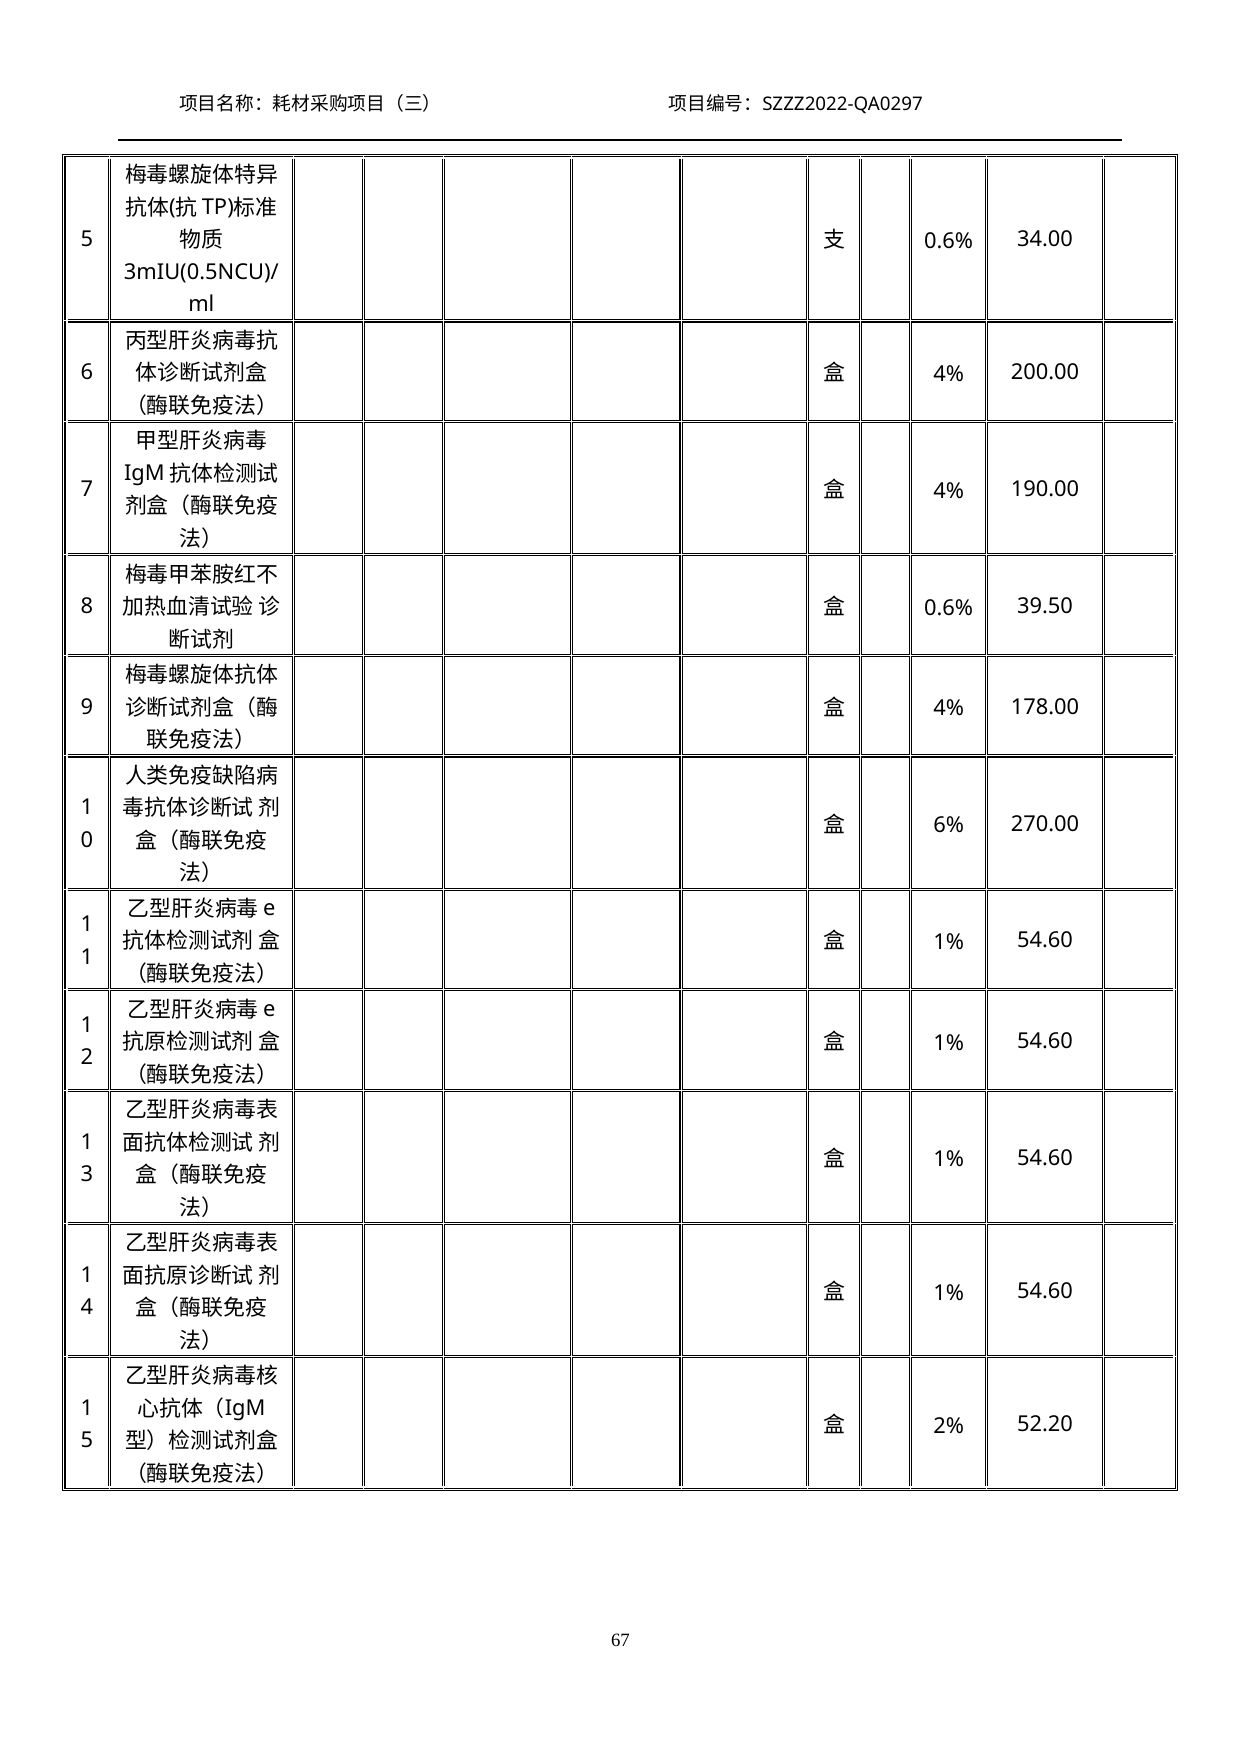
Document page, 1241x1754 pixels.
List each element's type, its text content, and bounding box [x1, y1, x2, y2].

table_cell 54.60 [988, 1225, 1102, 1355]
table_cell [445, 991, 570, 1089]
table_cell [573, 1092, 679, 1222]
table_cell [364, 157, 443, 319]
table_cell [365, 1092, 442, 1222]
table_cell [445, 657, 570, 754]
table_cell [862, 323, 909, 420]
table_cell 丙型肝炎病毒抗体诊断试剂盒（酶联免疫法） [111, 323, 292, 420]
table_cell 11 [66, 888, 108, 988]
table_cell 52.20 [986, 1358, 1103, 1488]
table_cell [1103, 420, 1176, 553]
table_cell [683, 758, 806, 887]
table_cell [295, 657, 362, 754]
table_cell 梅毒甲苯胺红不加热血清试验 诊断试剂 [111, 556, 292, 654]
table_cell [862, 1092, 909, 1222]
table_cell [573, 891, 679, 988]
table_cell [293, 155, 364, 319]
table_cell 2% [911, 1358, 986, 1488]
table_cell [681, 157, 807, 319]
table_cell [1103, 754, 1176, 887]
table_cell 7 [64, 420, 109, 553]
table_cell 6 [64, 319, 109, 420]
table_cell 乙型肝炎病毒核心抗体（IgM 型）检测试剂盒（酶联免疫法） [109, 1358, 293, 1488]
table_cell 盒 [809, 991, 859, 1089]
table_cell [572, 157, 681, 319]
table_cell [862, 891, 909, 988]
table_cell [683, 556, 806, 654]
table_cell 13 [66, 1089, 108, 1222]
table_cell [295, 758, 362, 887]
table_cell [1103, 1355, 1176, 1488]
table_cell 人类免疫缺陷病毒抗体诊断试 剂盒（酶联免疫法） [111, 758, 292, 887]
table_cell 梅毒螺旋体抗体诊断试剂盒（酶联免疫法） [111, 657, 292, 754]
table_cell 1% [912, 1092, 985, 1222]
table_cell [445, 423, 570, 553]
table_cell 盒 [809, 556, 859, 654]
table_cell [1105, 654, 1175, 754]
table_cell [445, 1225, 570, 1355]
table_cell [295, 323, 362, 420]
table_cell 乙型肝炎病毒表面抗体检测试 剂盒（酶联免疫法） [111, 1092, 292, 1222]
table_cell 10 [64, 754, 109, 887]
table_cell [862, 991, 909, 1089]
table_cell [295, 556, 362, 654]
table_cell [572, 1358, 681, 1488]
table_cell [1105, 1222, 1175, 1355]
table_cell 6% [912, 758, 985, 887]
table_cell [365, 657, 442, 754]
table_cell 0.6% [912, 556, 985, 654]
table_cell 4% [912, 323, 985, 420]
table_cell 54.60 [988, 991, 1102, 1089]
table_cell [365, 1225, 442, 1355]
table_cell [861, 155, 911, 319]
table_cell 甲型肝炎病毒IgM抗体检测试 剂盒（酶联免疫法） [111, 423, 292, 553]
table_cell [1103, 319, 1176, 420]
table_cell 14 [66, 1222, 108, 1355]
table_cell 54.60 [988, 1092, 1102, 1222]
table_cell [445, 758, 570, 887]
table_cell [365, 556, 442, 654]
table_cell [1105, 888, 1175, 988]
table_cell 盒 [808, 1355, 861, 1488]
table_cell 梅毒螺旋体特异抗体(抗TP)标准物质 3mIU(0.5NCU)/ml [109, 157, 293, 319]
table_cell [445, 1092, 570, 1222]
table_cell [573, 323, 679, 420]
table_cell [295, 1092, 362, 1222]
table_cell [444, 155, 572, 319]
table_cell [862, 758, 909, 887]
table_cell 支 [808, 155, 861, 319]
table_cell 4% [912, 423, 985, 553]
table_cell 0.6% [911, 157, 986, 319]
table_cell [683, 423, 806, 553]
table_cell [365, 423, 442, 553]
table_cell [293, 1355, 364, 1488]
table_cell 200.00 [988, 323, 1102, 420]
table_cell [862, 556, 909, 654]
table_cell [683, 1092, 806, 1222]
table_cell [862, 657, 909, 754]
table_cell [295, 1225, 362, 1355]
table_cell [445, 891, 570, 988]
table_cell [862, 423, 909, 553]
table_cell [365, 891, 442, 988]
table_cell [573, 758, 679, 887]
table_cell 4% [912, 657, 985, 754]
table_cell [295, 991, 362, 1089]
table_cell 1% [912, 1225, 985, 1355]
table_cell 盒 [809, 891, 859, 988]
table_cell 39.50 [988, 556, 1102, 654]
table_cell 15 [64, 1355, 109, 1488]
table_cell 1% [912, 891, 985, 988]
table_cell [683, 891, 806, 988]
table_cell [683, 657, 806, 754]
table_cell 盒 [809, 323, 859, 420]
table_cell [573, 1225, 679, 1355]
table_cell [365, 758, 442, 887]
table_cell [1103, 553, 1176, 654]
table_cell [862, 1225, 909, 1355]
table_cell 178.00 [988, 657, 1102, 754]
table_cell [681, 1358, 807, 1488]
table_cell [364, 1358, 443, 1488]
table_cell 34.00 [986, 157, 1103, 319]
table_cell 54.60 [988, 891, 1102, 988]
table_cell 盒 [809, 758, 859, 887]
table_cell [295, 423, 362, 553]
table_cell [1103, 988, 1176, 1089]
table_cell 盒 [809, 1092, 859, 1222]
table_cell 1% [912, 991, 985, 1089]
table_cell 5 [66, 157, 109, 319]
table_cell [295, 891, 362, 988]
table_cell [365, 323, 442, 420]
table_cell 盒 [809, 423, 859, 553]
table_cell 盒 [809, 657, 859, 754]
table_cell [445, 323, 570, 420]
table_cell [573, 556, 679, 654]
table_cell 190.00 [988, 423, 1102, 553]
table_cell [683, 323, 806, 420]
table_cell [573, 423, 679, 553]
table_cell [445, 556, 570, 654]
table_cell 乙型肝炎病毒e抗体检测试剂 盒（酶联免疫法） [111, 891, 292, 988]
table_cell [683, 991, 806, 1089]
table_cell 8 [64, 553, 109, 654]
table_cell [573, 657, 679, 754]
table_cell 乙型肝炎病毒e抗原检测试剂 盒（酶联免疫法） [111, 991, 292, 1089]
table_cell 12 [64, 988, 109, 1089]
table_cell [573, 991, 679, 1089]
table_cell [444, 1355, 572, 1488]
table_cell 9 [66, 654, 108, 754]
table_cell [683, 1225, 806, 1355]
table_cell [861, 1355, 911, 1488]
table_cell 乙型肝炎病毒表面抗原诊断试 剂盒（酶联免疫法） [111, 1225, 292, 1355]
table_cell [1105, 1089, 1175, 1222]
table_cell 盒 [809, 1225, 859, 1355]
table_cell 270.00 [988, 758, 1102, 887]
table_cell [1103, 157, 1175, 319]
table_cell [365, 991, 442, 1089]
